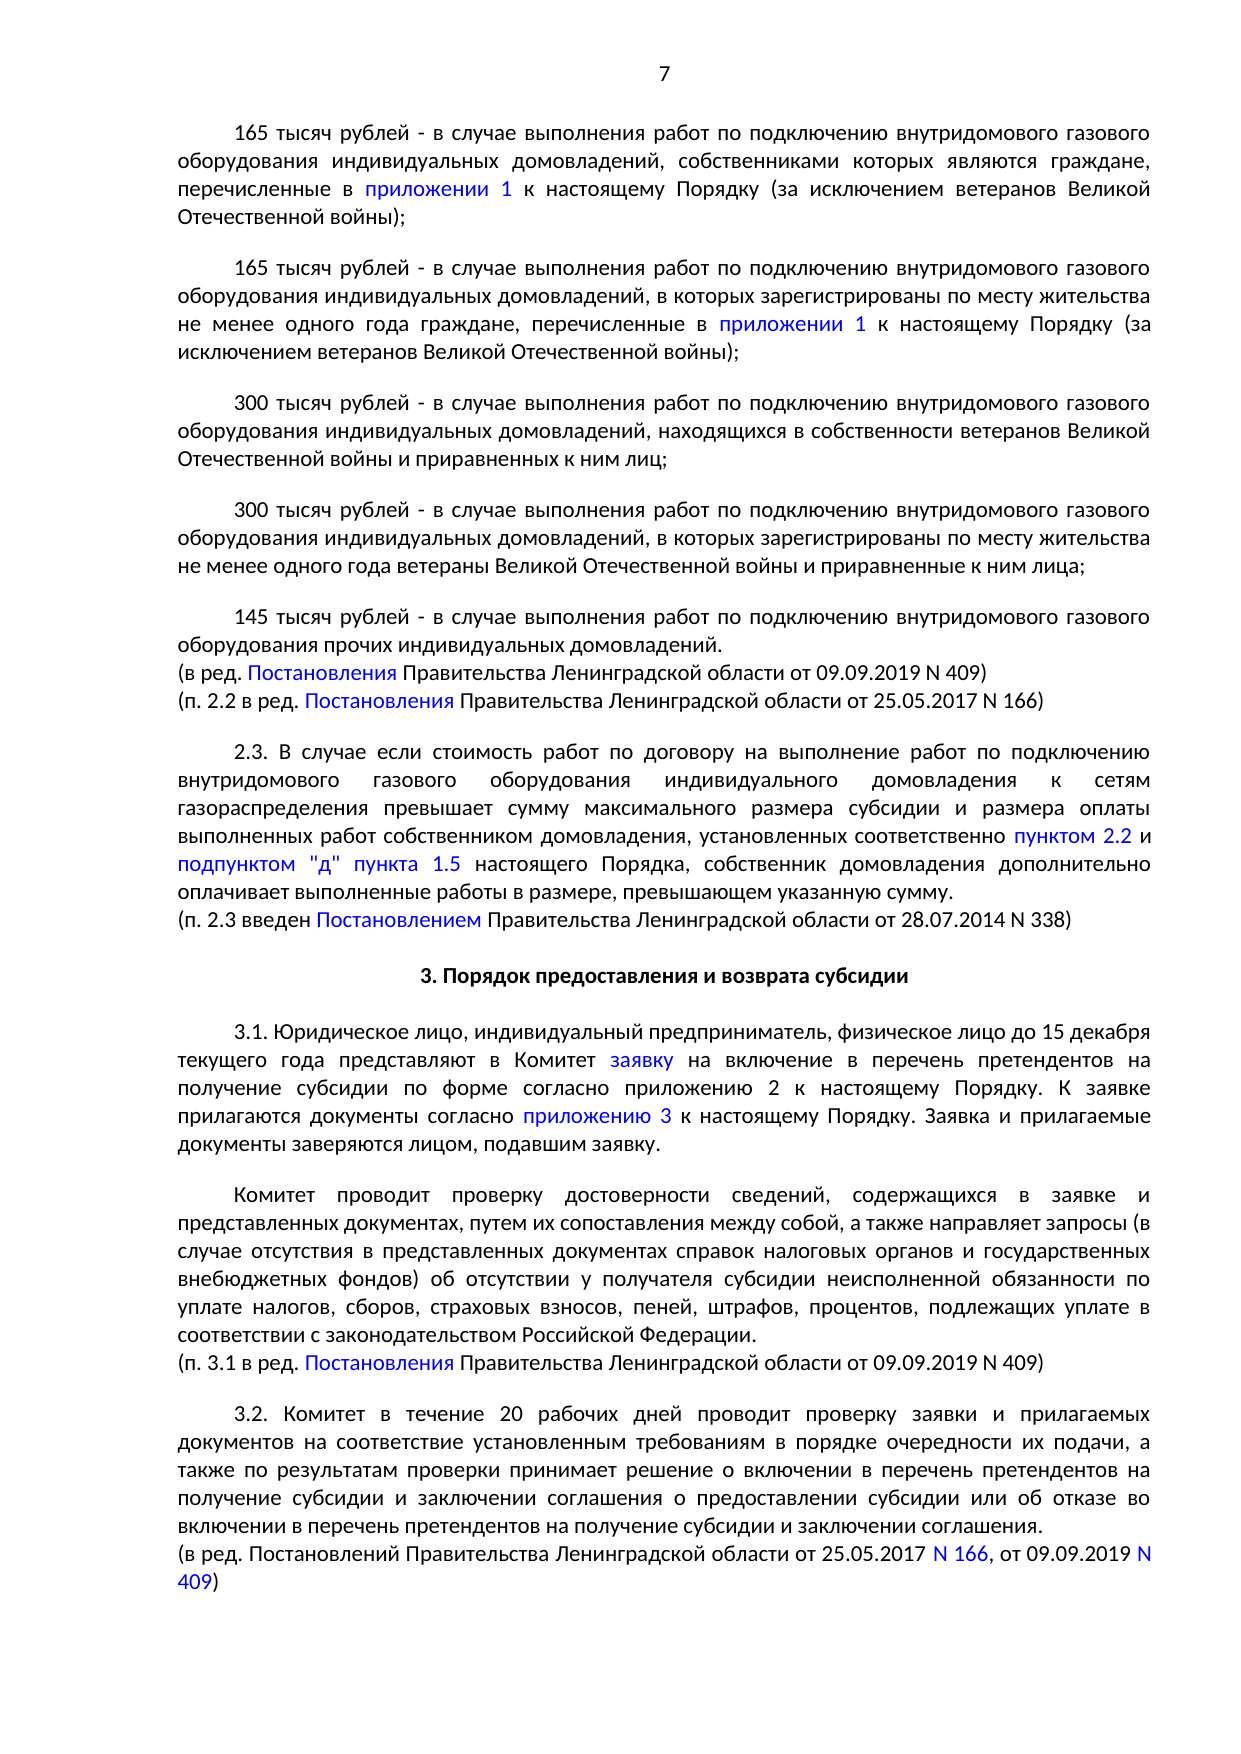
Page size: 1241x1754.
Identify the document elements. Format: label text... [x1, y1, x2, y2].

text (в ред. Постановления Правительства Ленинградской области от 09.09.2019 N 409) [177, 658, 1152, 686]
text (п. 2.3 введен Постановлением Правительства Ленинградской области от 28.07.2014 N 338) [177, 905, 1152, 933]
text (п. 3.1 в ред. Постановления Правительства Ленинградской области от 09.09.2019 N 409) [177, 1348, 1152, 1376]
text 3.2. Комитет в течение 20 рабочих дней проводит проверку заявки и прилагаемых документов на соответствие установленным требованиям в порядке очередности их подачи, а также по результатам проверки принимает решение о включении в перечень претендентов на получение субсидии и заключении соглашения о предоставлении субсидии или об отказе во включении в перечень претендентов на получение субсидии и заключении соглашения. [177, 1399, 1152, 1539]
text 300 тысяч рублей - в случае выполнения работ по подключению внутридомового газового оборудования индивидуальных домовладений, находящихся в собственности ветеранов Великой Отечественной войны и приравненных к ним лиц; [177, 388, 1152, 472]
text (п. 2.2 в ред. Постановления Правительства Ленинградской области от 25.05.2017 N 166) [177, 686, 1152, 714]
text 165 тысяч рублей - в случае выполнения работ по подключению внутридомового газового оборудования индивидуальных домовладений, собственниками которых являются граждане, перечисленные в приложении 1 к настоящему Порядку (за исключением ветеранов Великой Отечественной войны); [177, 118, 1152, 230]
text (в ред. Постановлений Правительства Ленинградской области от 25.05.2017 N 166, от 09.09.2019 N 409) [177, 1539, 1152, 1596]
title 3. Порядок предоставления и возврата субсидии [177, 961, 1152, 989]
text 300 тысяч рублей - в случае выполнения работ по подключению внутридомового газового оборудования индивидуальных домовладений, в которых зарегистрированы по месту жительства не менее одного года ветераны Великой Отечественной войны и приравненные к ним лица; [177, 495, 1152, 579]
text 3.1. Юридическое лицо, индивидуальный предприниматель, физическое лицо до 15 декабря текущего года представляют в Комитет заявку на включение в перечень претендентов на получение субсидии по форме согласно приложению 2 к настоящему Порядку. К заявке прилагаются документы согласно приложению 3 к настоящему Порядку. Заявка и прилагаемые документы заверяются лицом, подавшим заявку. [177, 1017, 1152, 1157]
text 145 тысяч рублей - в случае выполнения работ по подключению внутридомового газового оборудования прочих индивидуальных домовладений. [177, 602, 1152, 658]
text 2.3. В случае если стоимость работ по договору на выполнение работ по подключению внутридомового газового оборудования индивидуального домовладения к сетям газораспределения превышает сумму максимального размера субсидии и размера оплаты выполненных работ собственником домовладения, установленных соответственно пунктом 2.2 и подпунктом "д" пункта 1.5 настоящего Порядка, собственник домовладения дополнительно оплачивает выполненные работы в размере, превышающем указанную сумму. [177, 737, 1152, 905]
text Комитет проводит проверку достоверности сведений, содержащихся в заявке и представленных документах, путем их сопоставления между собой, а также направляет запросы (в случае отсутствия в представленных документах справок налоговых органов и государственных внебюджетных фондов) об отсутствии у получателя субсидии неисполненной обязанности по уплате налогов, сборов, страховых взносов, пеней, штрафов, процентов, подлежащих уплате в соответствии с законодательством Российской Федерации. [177, 1180, 1152, 1348]
text 165 тысяч рублей - в случае выполнения работ по подключению внутридомового газового оборудования индивидуальных домовладений, в которых зарегистрированы по месту жительства не менее одного года граждане, перечисленные в приложении 1 к настоящему Порядку (за исключением ветеранов Великой Отечественной войны); [177, 253, 1152, 365]
